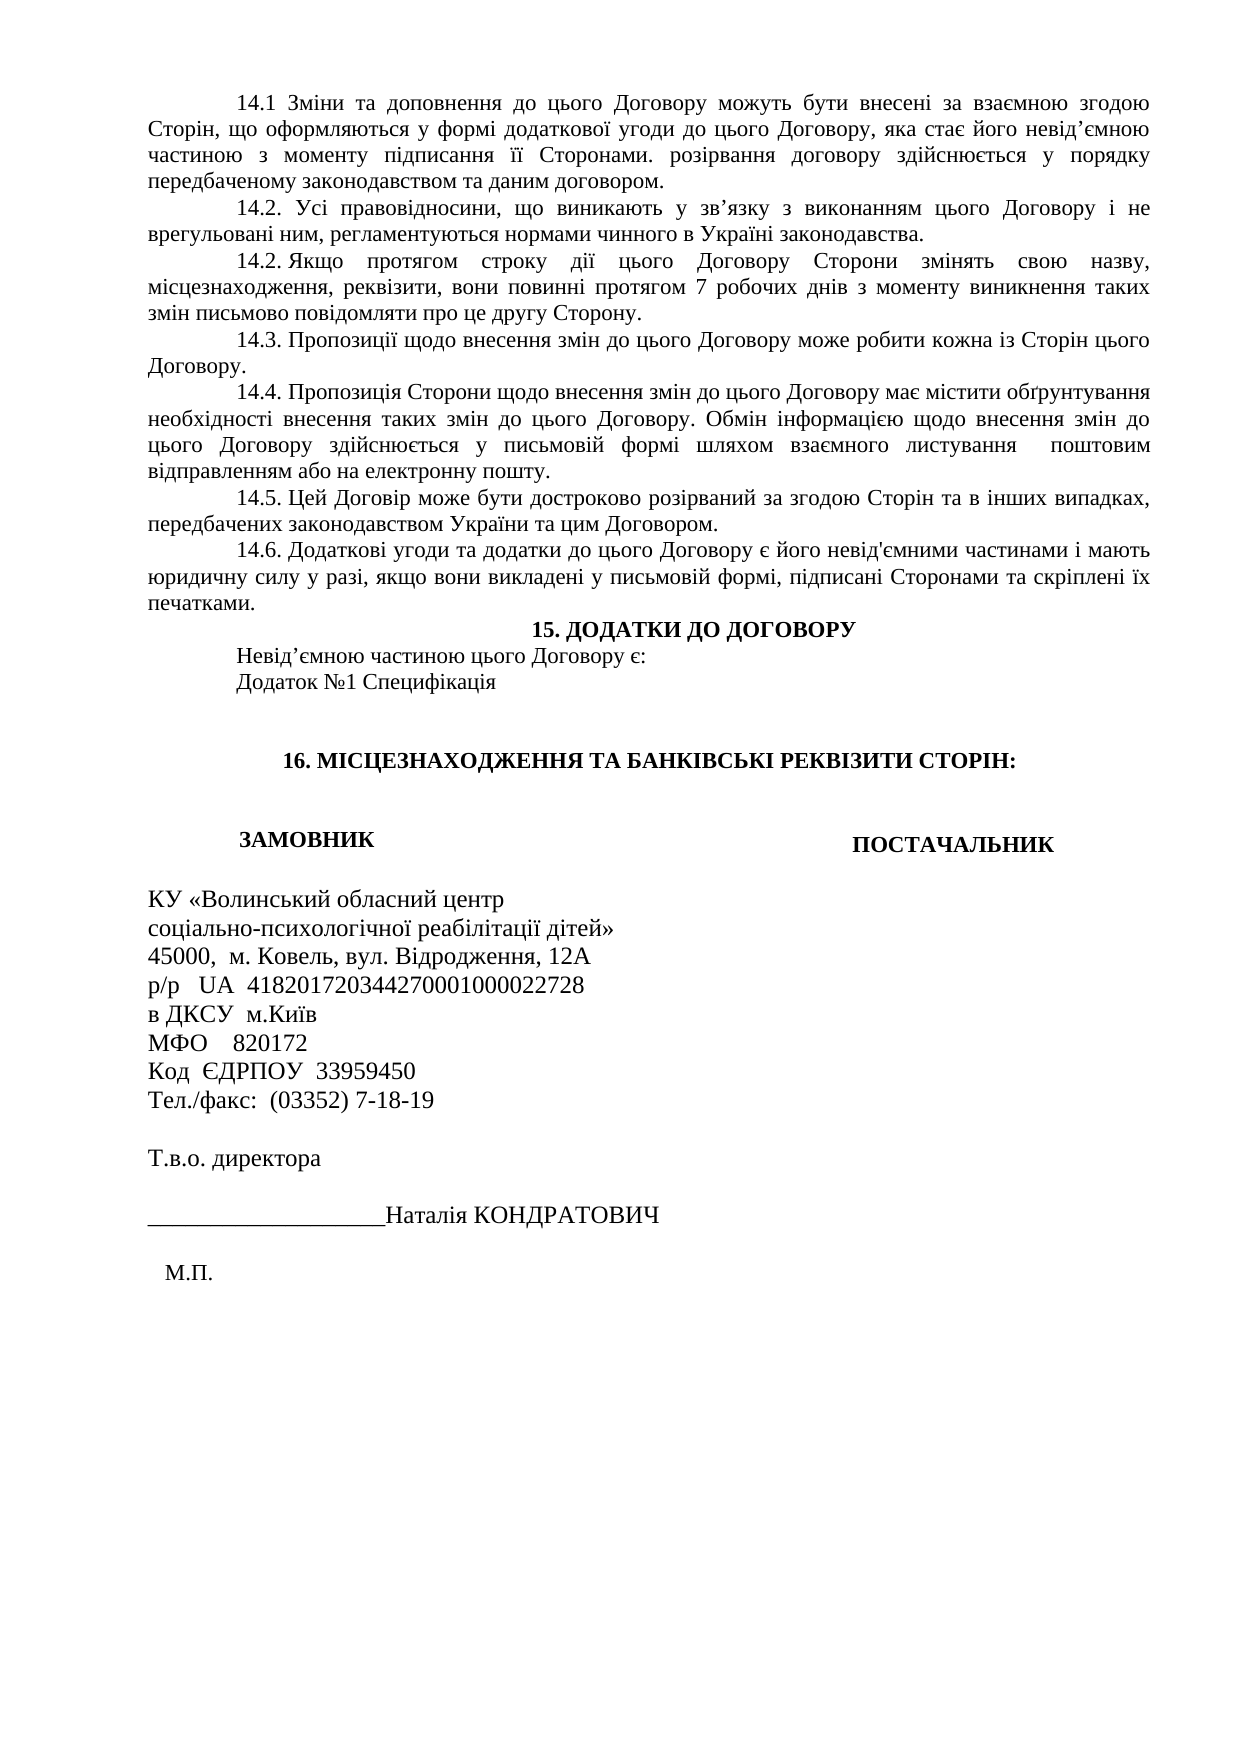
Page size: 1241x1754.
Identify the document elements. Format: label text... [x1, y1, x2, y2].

text р/р UA 418201720344270001000022728 [148, 970, 1152, 999]
text 14.5. Цей Договір може бути достроково розірваний за згодою Сторін та в інших випадках, передбачених законодавством України та цим Договором. [148, 484, 1152, 537]
text 14.1 Зміни та доповнення до цього Договору можуть бути внесені за взаємною згодою Сторін, що оформляються у формі додаткової угоди до цього Договору, яка стає його невід’ємною частиною з моменту підписання її Сторонами. розірвання договору здійснюється у порядку передбаченому законодавством та даним договором. [148, 88, 1152, 194]
text МФО 820172 [148, 1028, 1152, 1056]
text 14.4. Пропозиція Сторони щодо внесення змін до цього Договору має містити обґрунтування необхідності внесення таких змін до цього Договору. Обмін інформацією щодо внесення змін до цього Договору здійснюється у письмовій формі шляхом взаємного листування поштовим відправленням або на електронну пошту. [148, 378, 1152, 484]
table_header ЗАМОВНИК [159, 774, 664, 884]
text соціально-психологічної реабілітації дітей» [148, 913, 1152, 941]
text 14.2. Усі правовідносини, що виникають у зв’язку з виконанням цього Договору і не врегульовані ним, регламентуються нормами чинного в Україні законодавства. [148, 194, 1152, 247]
text 14.6. Додаткові угоди та додатки до цього Договору є його невід'ємними частинами і мають юридичну силу у разі, якщо вони викладені у письмовій формі, підписані Сторонами та скріплені їх печатками. [148, 537, 1152, 616]
text Т.в.о. директора [148, 1143, 1152, 1171]
text 45000, м. Ковель, вул. Відродження, 12А [148, 941, 1152, 970]
text М.П. [148, 1259, 1152, 1286]
text в ДКСУ м.Київ [148, 999, 1152, 1028]
text КУ «Волинський обласний центр [148, 884, 1152, 913]
subtitle 16. МІСЦЕЗНАХОДЖЕННЯ ТА БАНКІВСЬКІ РЕКВІЗИТИ СТОРІН: [148, 747, 1152, 774]
text Код ЄДРПОУ 33959450 [148, 1056, 1152, 1085]
text Тел./факс: (03352) 7-18-19 [148, 1085, 1152, 1114]
text 14.3. Пропозиції щодо внесення змін до цього Договору може робити кожна із Сторін цього Договору. [148, 326, 1152, 378]
text ___________________Наталія КОНДРАТОВИЧ [148, 1200, 1152, 1229]
text 14.2. Якщо протягом строку дії цього Договору Сторони змінять свою назву, місцезнаходження, реквізити, вони повинні протягом 7 робочих днів з моменту виникнення таких змін письмово повідомляти про це другу Сторону. [148, 247, 1152, 326]
text Додаток №1 Специфікація [148, 668, 1152, 695]
table_header ПОСТАЧАЛЬНИК [664, 774, 1213, 884]
text Невід’ємною частиною цього Договору є: [148, 642, 1152, 668]
text 15. Додатки до договору [148, 616, 1152, 642]
